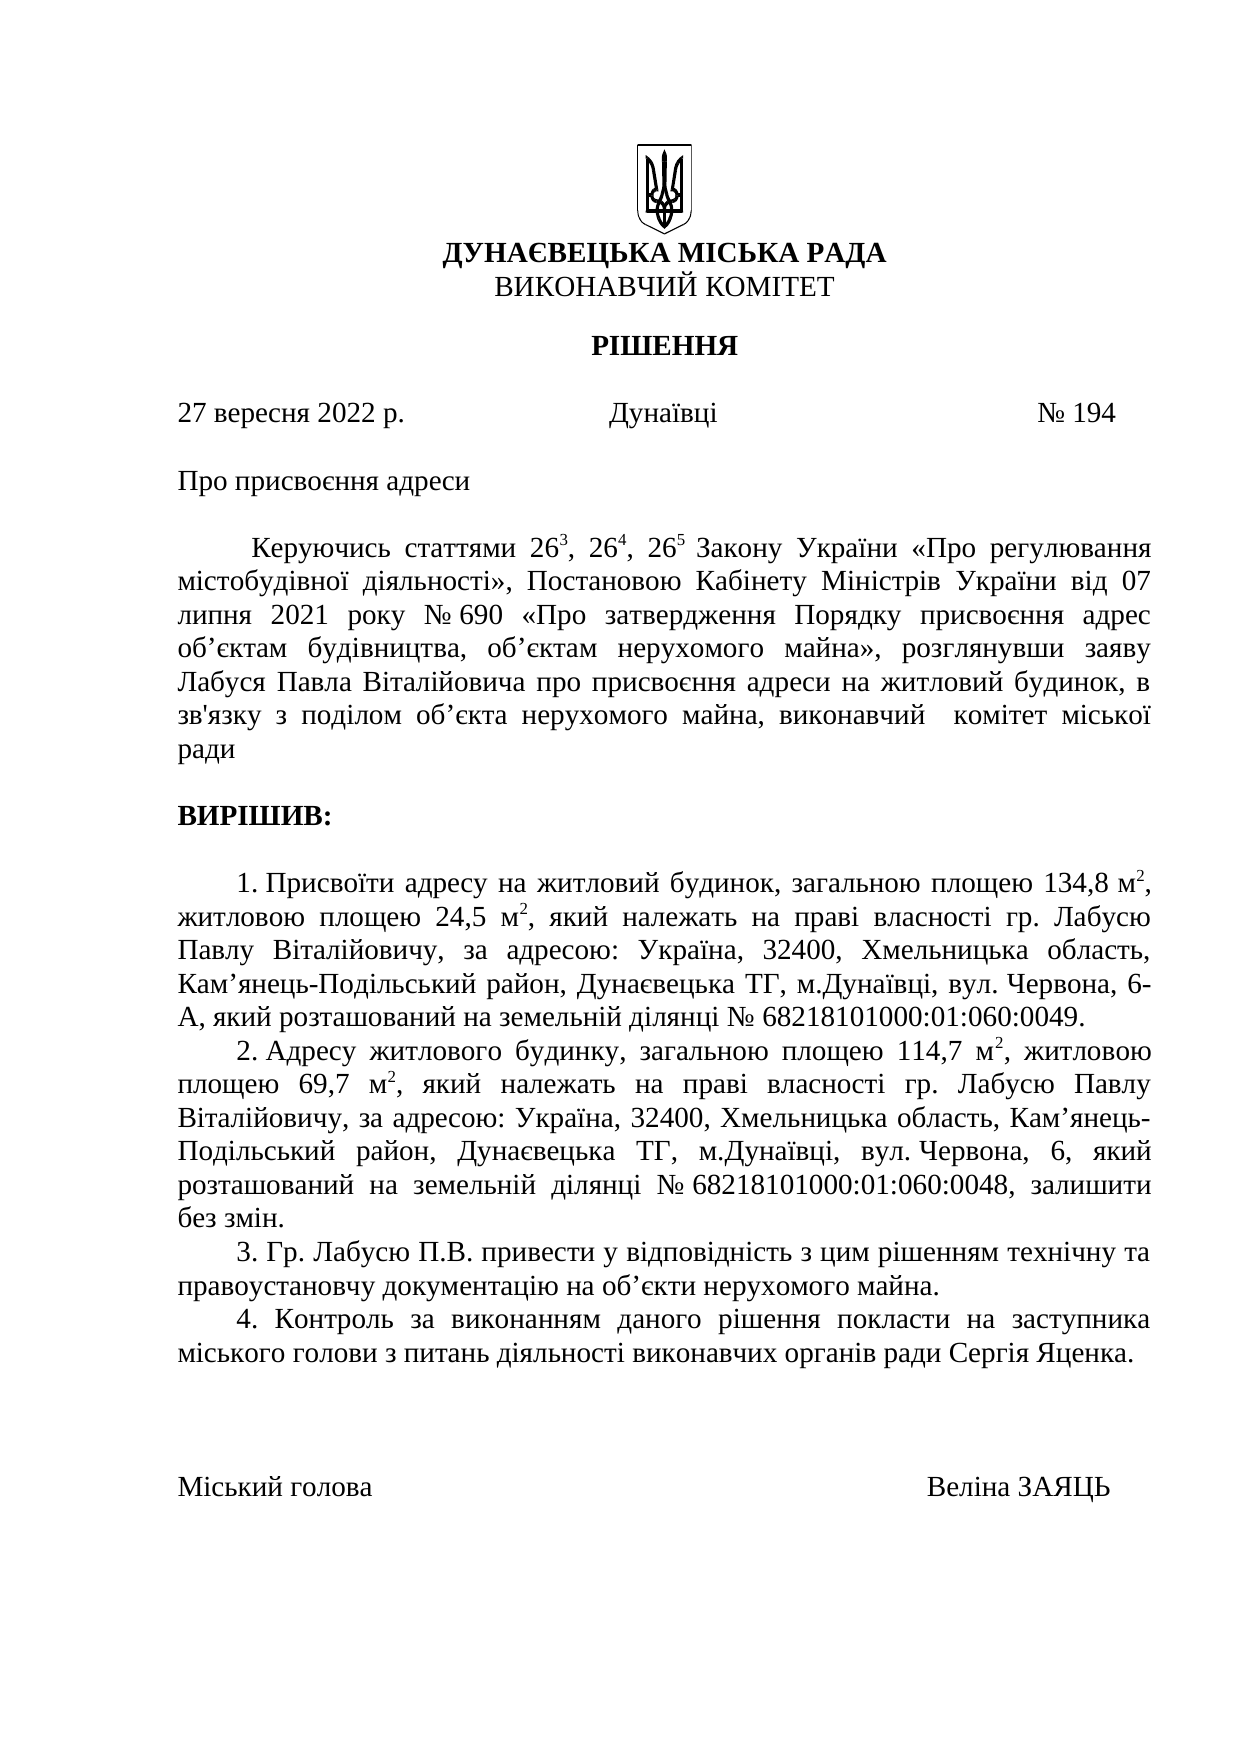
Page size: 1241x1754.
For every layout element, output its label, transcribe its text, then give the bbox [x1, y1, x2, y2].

text Міський голова Веліна ЗАЯЦЬ [177, 1469, 1152, 1502]
text Про присвоєння адреси [177, 463, 1152, 496]
text Керуючись статтями 263, 264, 265 Закону України «Про регулювання містобудівної діяльності», Постановою Кабінету Міністрів України від 07 липня 2021 року № 690 «Про затвердження Порядку присвоєння адрес об’єктам будівництва, об’єктам нерухомого майна», розглянувши заяву Лабуся Павла Віталійовича про присвоєння адреси на житловий будинок, в зв'язку з поділом об’єкта нерухомого майна, виконавчий комітет міської ради [177, 530, 1152, 764]
text РІШЕННЯ [177, 328, 1152, 362]
text ВИКОНАВЧИЙ КОМІТЕТ [177, 269, 1152, 302]
text 2. Адресу житлового будинку, загальною площею 114,7 м2, житловою площею 69,7 м2, який належать на праві власності гр. Лабусю Павлу Віталійовичу, за адресою: Україна, 32400, Хмельницька область, Кам’янець-Подільський район, Дунаєвецька ТГ, м.Дунаївці, вул. Червона, 6, який розташований на земельній ділянці № 68218101000:01:060:0048, залишити без змін. [177, 1033, 1152, 1234]
text 1. Присвоїти адресу на житловий будинок, загальною площею 134,8 м2, житловою площею 24,5 м2, який належать на праві власності гр. Лабусю Павлу Віталійовичу, за адресою: Україна, 32400, Хмельницька область, Кам’янець-Подільський район, Дунаєвецька ТГ, м.Дунаївці, вул. Червона, 6-А, який розташований на земельній ділянці № 68218101000:01:060:0049. [177, 865, 1152, 1033]
text ДУНАЄВЕЦЬКА МІСЬКА РАДА [177, 235, 1152, 269]
text 4. Контроль за виконанням даного рішення покласти на заступника міського голови з питань діяльності виконавчих органів ради Сергія Яценка. [177, 1301, 1152, 1368]
text ВИРІШИВ: [177, 798, 1152, 832]
text 3. Гр. Лабусю П.В. привести у відповідність з цим рішенням технічну та правоустановчу документацію на об’єкти нерухомого майна. [177, 1234, 1152, 1301]
text 27 вересня 2022 р. Дунаївці № 194 [177, 396, 1152, 429]
